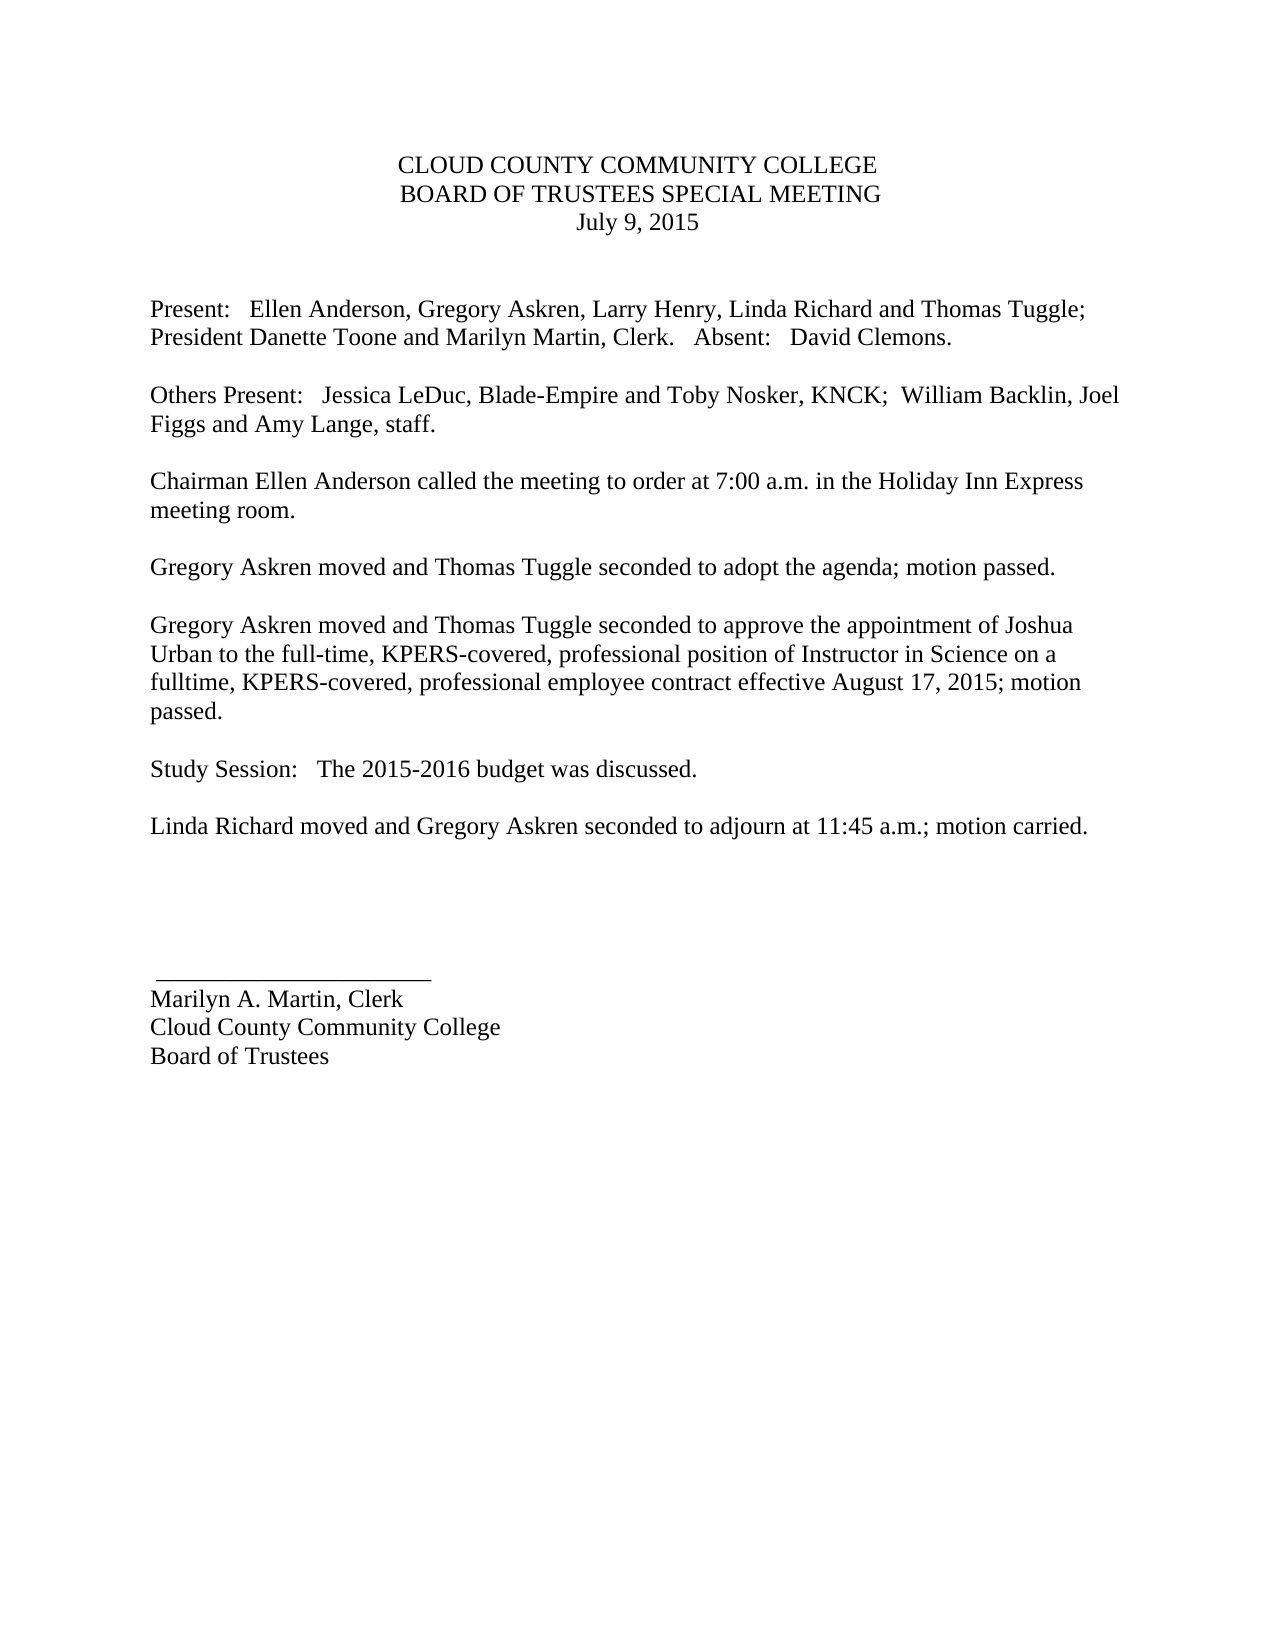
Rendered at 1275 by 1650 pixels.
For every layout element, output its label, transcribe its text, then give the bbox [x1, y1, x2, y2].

text BOARD OF TRUSTEES SPECIAL MEETING [150, 179, 1125, 207]
text Cloud County Community College [150, 1012, 1125, 1041]
text Study Session: The 2015-2016 budget was discussed. [150, 754, 1125, 782]
text CLOUD COUNTY COMMUNITY COLLEGE [150, 150, 1125, 179]
text Linda Richard moved and Gregory Askren seconded to adjourn at 11:45 a.m.; motion carried. [150, 811, 1125, 840]
text Board of Trustees [150, 1041, 1125, 1070]
text Chairman Ellen Anderson called the meeting to order at 7:00 a.m. in the Holiday Inn Express meeting room. [150, 466, 1125, 524]
text Present: Ellen Anderson, Gregory Askren, Larry Henry, Linda Richard and Thomas Tuggle; President Danette Toone and Marilyn Martin, Clerk. Absent: David Clemons. [150, 294, 1125, 351]
text ______________________ [150, 955, 1125, 984]
text Gregory Askren moved and Thomas Tuggle seconded to approve the appointment of Joshua Urban to the full-time, KPERS-covered, professional position of Instructor in Science on a fulltime, KPERS-covered, professional employee contract effective August 17, 2015; motion passed. [150, 610, 1125, 725]
text Others Present: Jessica LeDuc, Blade-Empire and Toby Nosker, KNCK; William Backlin, Joel Figgs and Amy Lange, staff. [150, 380, 1125, 437]
text Gregory Askren moved and Thomas Tuggle seconded to adopt the agenda; motion passed. [150, 552, 1125, 581]
text July 9, 2015 [150, 207, 1125, 236]
text Marilyn A. Martin, Clerk [150, 984, 1125, 1012]
